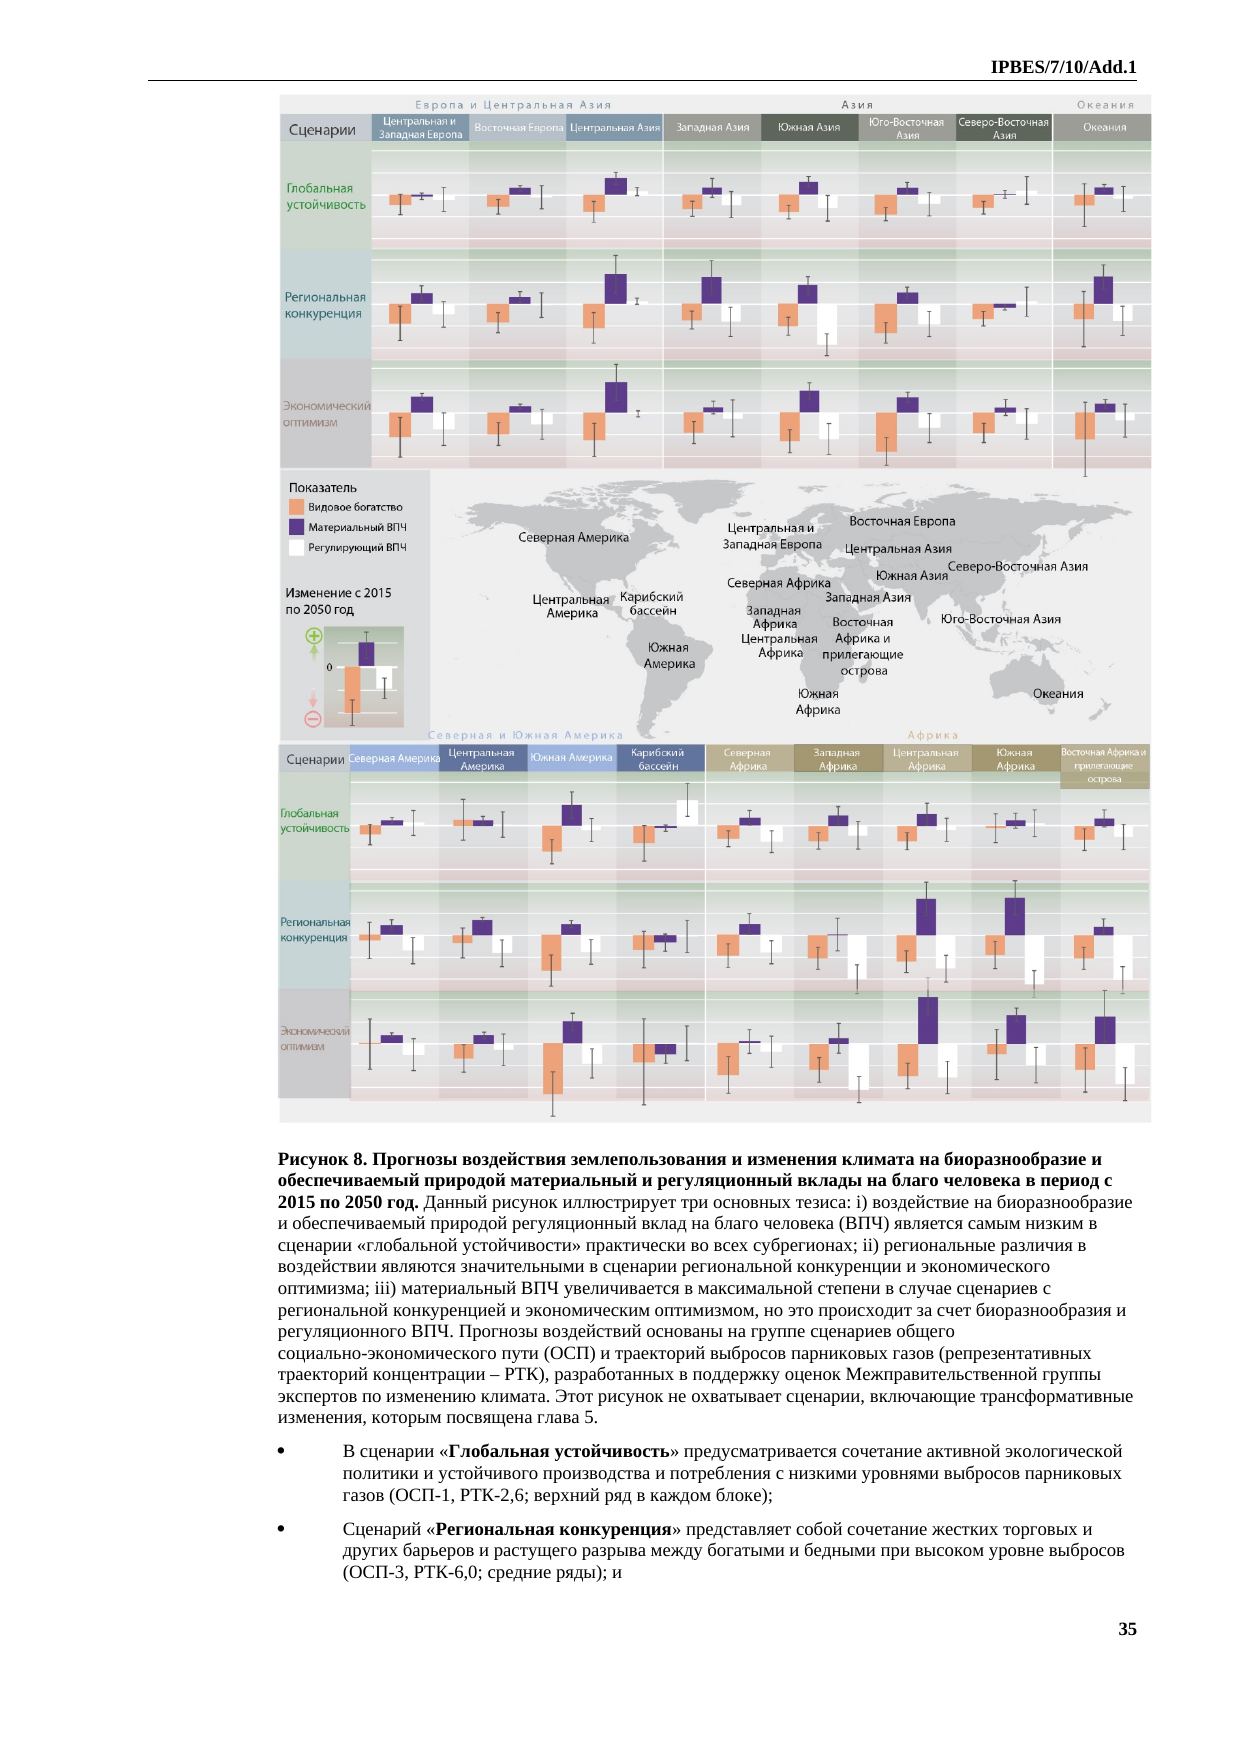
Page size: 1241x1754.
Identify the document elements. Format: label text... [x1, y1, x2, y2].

picture [277, 94, 1152, 1123]
list В сценарии «Глобальная устойчивость» предусматривается сочетание активной экологической политики и устойчивого производства и потребления с низкими уровнями выбросов парниковых газов (ОСП-1, РТК-2,6; верхний ряд в каждом блоке); [278, 1440, 1137, 1505]
text Рисунок 8. Прогнозы воздействия землепользования и изменения климата на биоразнообразие и обеспечиваемый природой материальный и регуляционный вклады на благо человека в период с 2015 по 2050 год. Данный рисунок иллюстрирует три основных тезиса: i) воздействие на биоразнообразие и обеспечиваемый природой регуляционный вклад на благо человека (ВПЧ) является самым низким в сценарии «глобальной устойчивости» практически во всех субрегионах; ii) региональные различия в воздействии являются значительными в сценарии региональной конкуренции и экономического оптимизма; iii) материальный ВПЧ увеличивается в максимальной степени в случае сценариев с региональной конкуренцией и экономическим оптимизмом, но это происходит за счет биоразнообразия и регуляционного ВПЧ. Прогнозы воздействий основаны на группе сценариев общего социально-экономического пути (ОСП) и траекторий выбросов парниковых газов (репрезентативных траекторий концентрации – РТК), разработанных в поддержку оценок Межправительственной группы экспертов по изменению климата. Этот рисунок не охватывает сценарии, включающие трансформативные изменения, которым посвящена глава 5. [278, 1148, 1137, 1428]
list Сценарий «Региональная конкуренция» представляет собой сочетание жестких торговых и других барьеров и растущего разрыва между богатыми и бедными при высоком уровне выбросов (ОСП-3, РТК-6,0; средние ряды); и [278, 1518, 1137, 1582]
